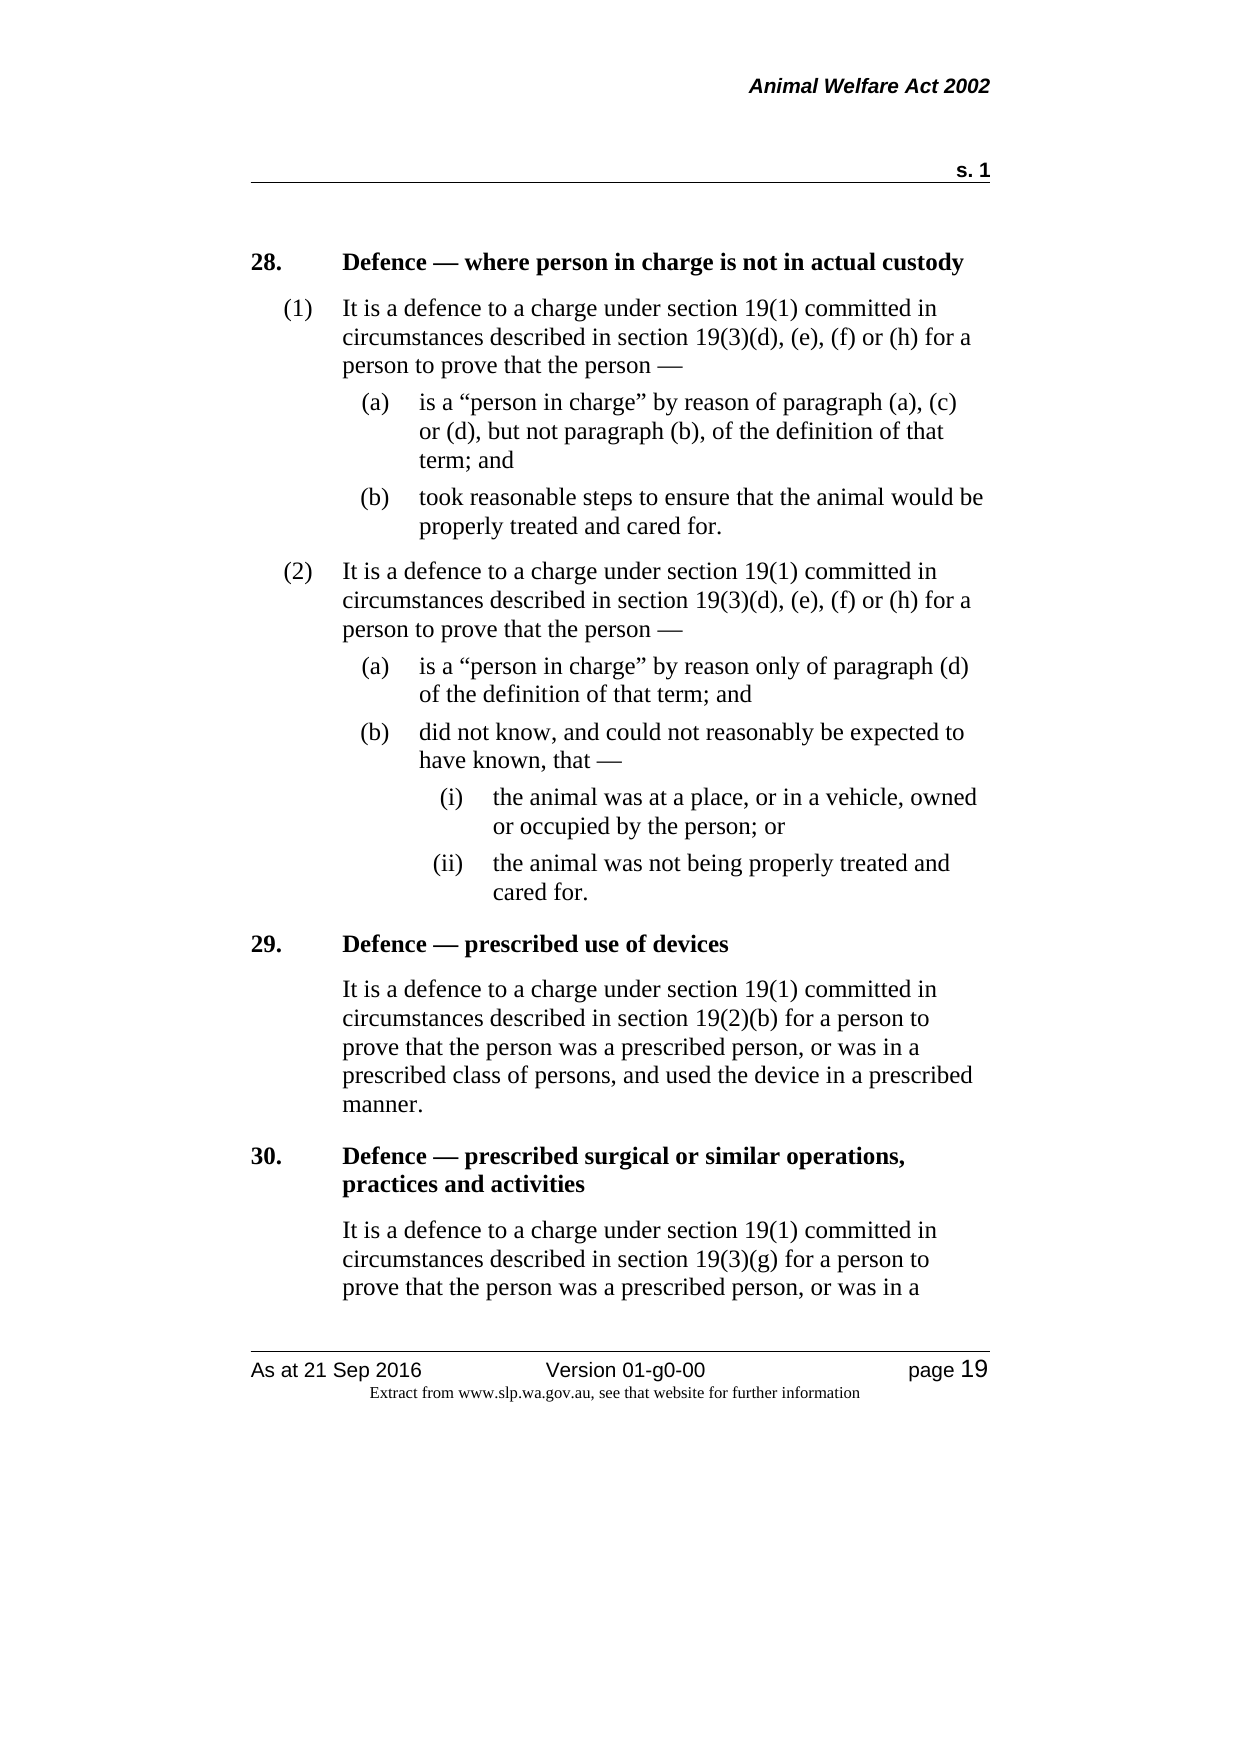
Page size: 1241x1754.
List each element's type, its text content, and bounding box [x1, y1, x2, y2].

subtitle 29. Defence — prescribed use of devices [251, 929, 990, 957]
text It is a defence to a charge under section 19(1) committed in circumstances described in section 19(2)(b) for a person to prove that the person was a prescribed person, or was in a prescribed class of persons, and used the device in a prescribed manner. [251, 974, 990, 1118]
subtitle 28. Defence — where person in charge is not in actual custody [251, 247, 990, 276]
text (a) is a “person in charge” by reason of paragraph (a), (c) or (d), but not paragraph (b), of the definition of that term; and [251, 387, 990, 474]
text (ii) the animal was not being properly treated and cared for. [251, 848, 990, 906]
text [251, 1215, 990, 1301]
text (i) the animal was at a place, or in a vehicle, owned or occupied by the person; or [251, 782, 990, 840]
text (b) took reasonable steps to ensure that the animal would be properly treated and cared for. [251, 482, 990, 539]
text (a) is a “person in charge” by reason only of paragraph (d) of the definition of that term; and [251, 651, 990, 708]
subtitle 30. Defence — prescribed surgical or similar operations, practices and activities [251, 1141, 990, 1198]
text (2) It is a defence to a charge under section 19(1) committed in circumstances described in section 19(3)(d), (e), (f) or (h) for a person to prove that the person — [251, 556, 990, 642]
text (1) It is a defence to a charge under section 19(1) committed in circumstances described in section 19(3)(d), (e), (f) or (h) for a person to prove that the person — [251, 293, 990, 379]
text (b) did not know, and could not reasonably be expected to have known, that — [251, 717, 990, 774]
